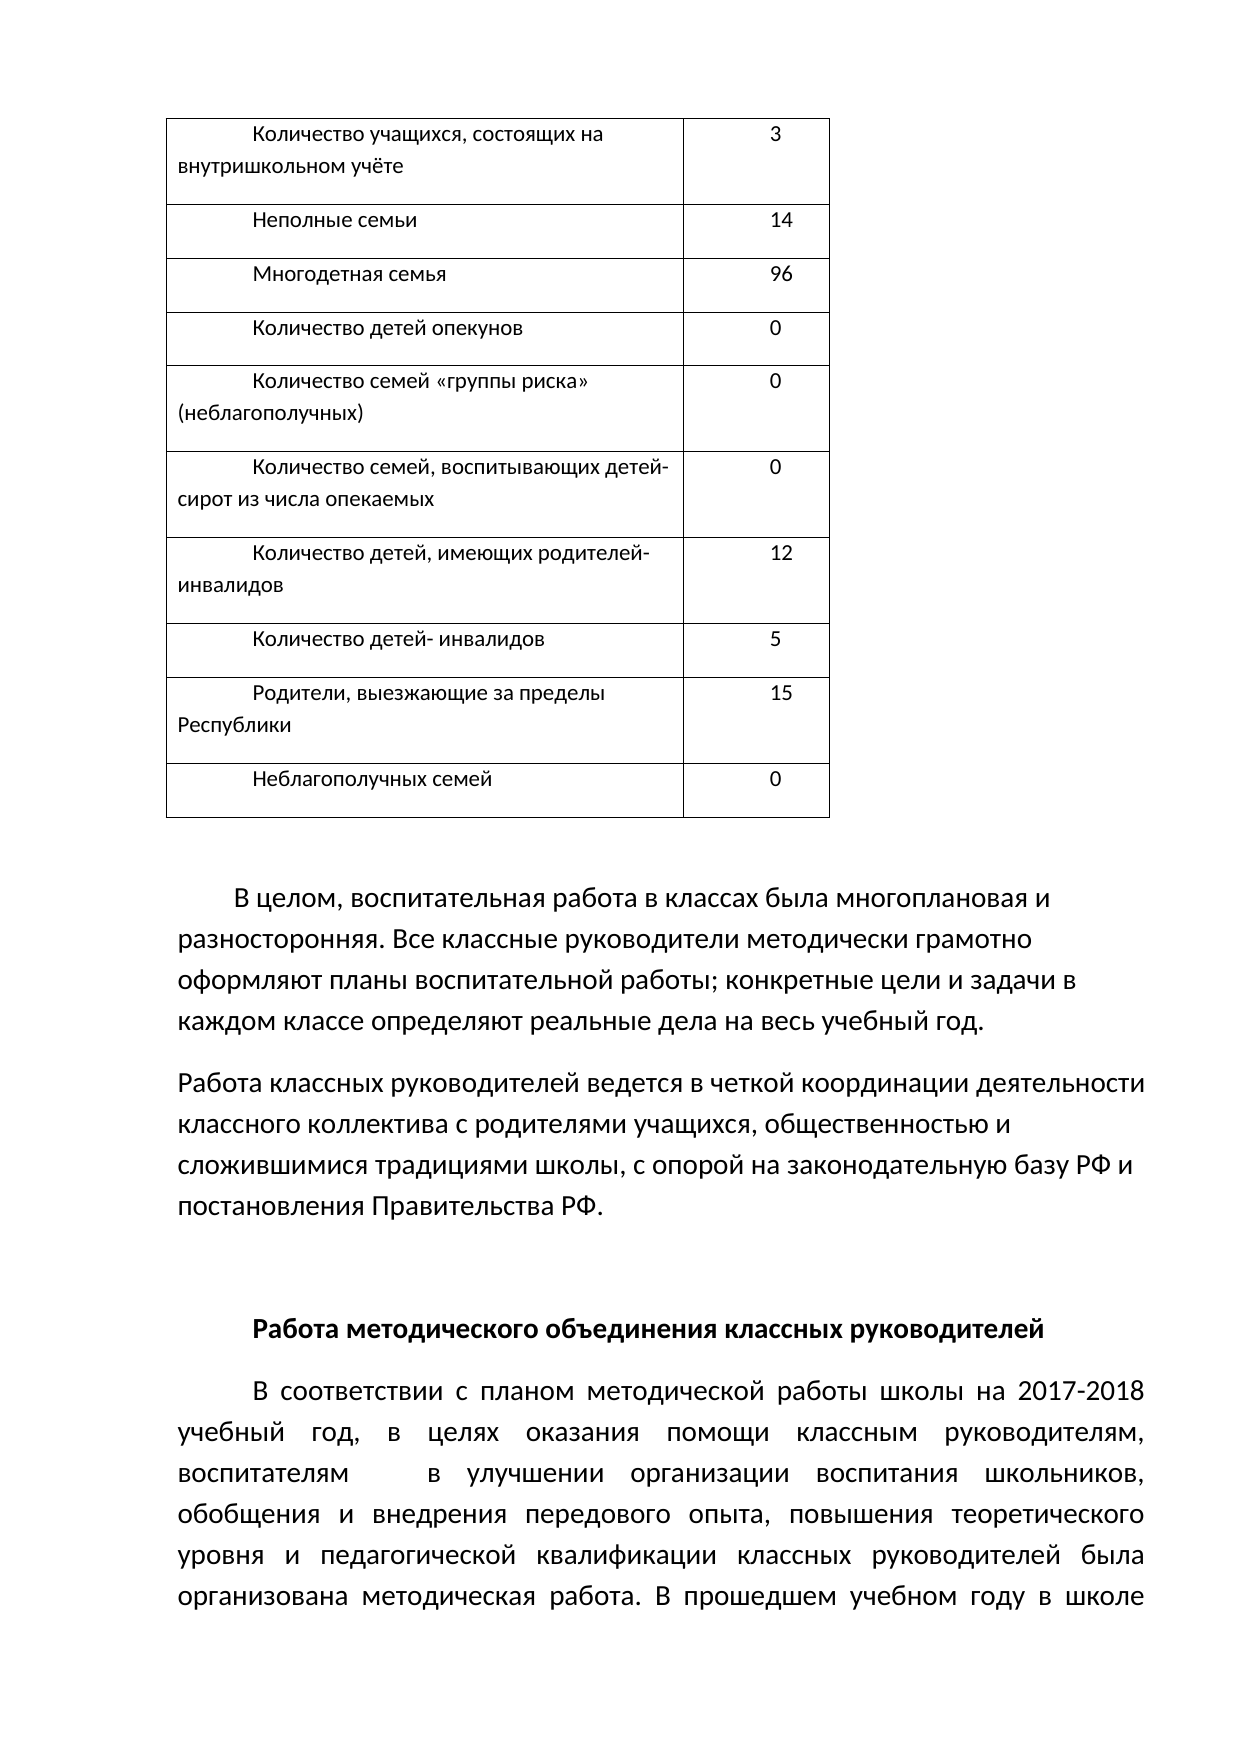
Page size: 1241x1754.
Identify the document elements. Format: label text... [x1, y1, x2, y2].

table_cell Многодетная семья [167, 259, 683, 312]
table_cell 3 [684, 119, 829, 204]
table_cell 0 [684, 313, 829, 365]
table_cell 5 [684, 624, 829, 677]
text В целом, воспитательная работа в классах была многоплановая и разносторонняя. Все классные руководители методически грамотно оформляют планы воспитательной работы; конкретные цели и задачи в каждом классе определяют реальные дела на весь учебный год. [177, 879, 1152, 1038]
table_cell 15 [684, 678, 829, 763]
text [177, 1372, 1146, 1612]
table_cell Количество детей- инвалидов [167, 624, 683, 677]
table_cell Количество семей «группы риска» (неблагополучных) [167, 366, 683, 451]
table_cell 0 [684, 366, 829, 451]
table_cell Количество учащихся, состоящих на внутришкольном учёте [167, 119, 683, 204]
text Работа методического объединения классных руководителей [177, 1310, 1146, 1346]
table_cell Неблагополучных семей [167, 764, 683, 817]
table_cell 0 [684, 764, 829, 817]
table_cell 96 [684, 259, 829, 312]
table_cell Количество семей, воспитывающих детей- сирот из числа опекаемых [167, 452, 683, 537]
table_cell 0 [684, 452, 829, 537]
table_cell 14 [684, 205, 829, 258]
table_cell Количество детей опекунов [167, 313, 683, 365]
table_cell Неполные семьи [167, 205, 683, 258]
table_cell Количество детей, имеющих родителей- инвалидов [167, 538, 683, 623]
text Работа классных руководителей ведется в четкой координации деятельности классного коллектива с родителями учащихся, общественностью и сложившимися традициями школы, с опорой на законодательную базу РФ и постановления Правительства РФ. [177, 1064, 1152, 1222]
table_cell 12 [684, 538, 829, 623]
table_cell Родители, выезжающие за пределы Республики [167, 678, 683, 763]
